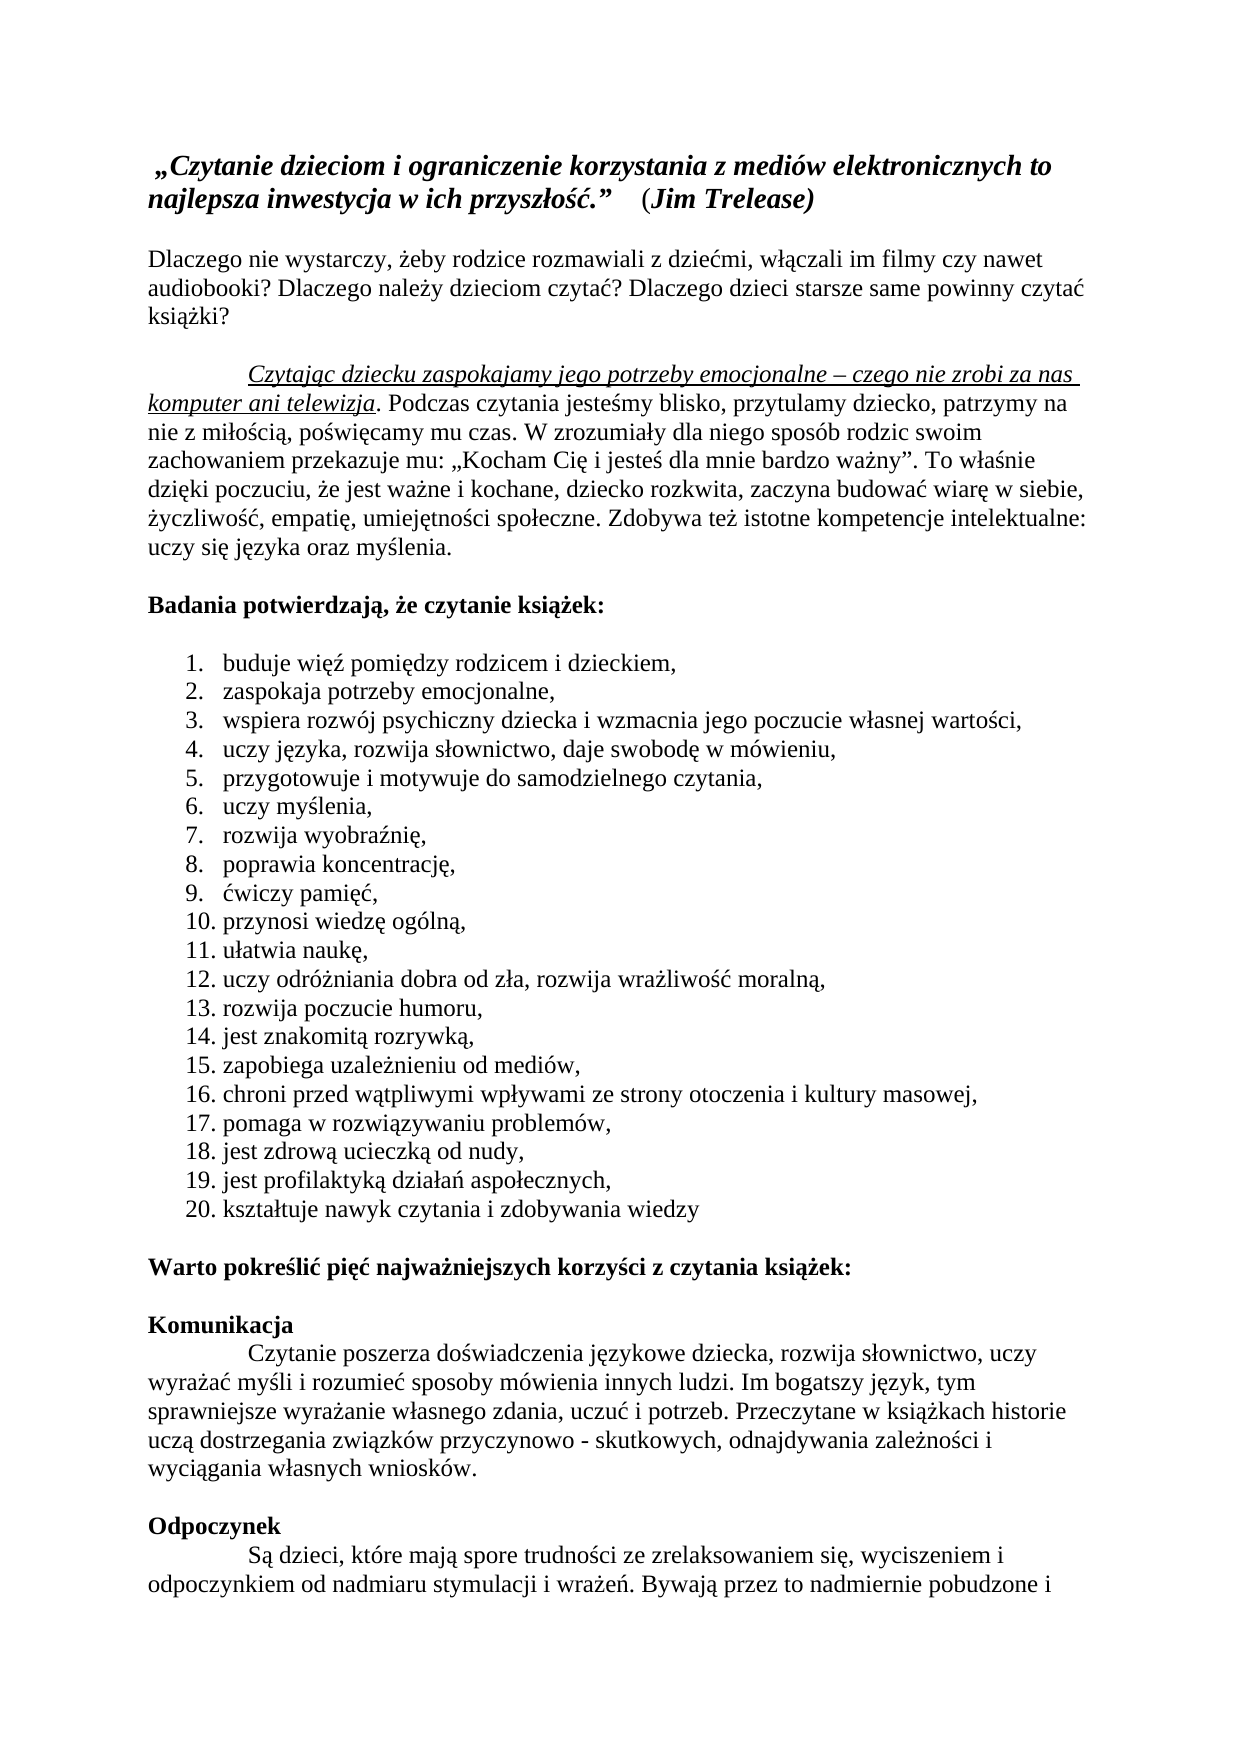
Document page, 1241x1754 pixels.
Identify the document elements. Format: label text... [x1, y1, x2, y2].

list jest profilaktyką działań aspołecznych, [185, 1165, 1093, 1194]
text Komunikacja Czytanie poszerza doświadczenia językowe dziecka, rozwija słownictwo, uczy wyrażać myśli i rozumieć sposoby mówienia innych ludzi. Im bogatszy język, tym sprawniejsze wyrażanie własnego zdania, uczuć i potrzeb. Przeczytane w książkach historie uczą dostrzegania związków przyczynowo - skutkowych, odnajdywania zależności i wyciągania własnych wniosków. [148, 1310, 1093, 1482]
list uczy odróżniania dobra od zła, rozwija wrażliwość moralną, [185, 964, 1093, 993]
text „Czytanie dzieciom i ograniczenie korzystania z mediów elektronicznych to najlepsza inwestycja w ich przyszłość.” (Jim Trelease) [148, 148, 1093, 215]
list uczy myślenia, [185, 791, 1093, 820]
list uczy języka, rozwija słownictwo, daje swobodę w mówieniu, [185, 734, 1093, 763]
list rozwija wyobraźnię, [185, 820, 1093, 849]
list przygotowuje i motywuje do samodzielnego czytania, [185, 763, 1093, 791]
text Dlaczego nie wystarczy, żeby rodzice rozmawiali z dziećmi, włączali im filmy czy nawet audiobooki? Dlaczego należy dzieciom czytać? Dlaczego dzieci starsze same powinny czytać książki? [148, 244, 1093, 330]
text Czytając dziecku zaspokajamy jego potrzeby emocjonalne – czego nie zrobi za nas komputer ani telewizja. Podczas czytania jesteśmy blisko, przytulamy dziecko, patrzymy na nie z miłością, poświęcamy mu czas. W zrozumiały dla niego sposób rodzic swoim zachowaniem przekazuje mu: „Kocham Cię i jesteś dla mnie bardzo ważny”. To właśnie dzięki poczuciu, że jest ważne i kochane, dziecko rozkwita, zaczyna budować wiarę w siebie, życzliwość, empatię, umiejętności społeczne. Zdobywa też istotne kompetencje intelektualne: uczy się języka oraz myślenia. [148, 359, 1093, 561]
list rozwija poczucie humoru, [185, 993, 1093, 1021]
list ćwiczy pamięć, [185, 878, 1093, 906]
list ułatwia naukę, [185, 935, 1093, 964]
list jest zdrową ucieczką od nudy, [185, 1136, 1093, 1165]
list chroni przed wątpliwymi wpływami ze strony otoczenia i kultury masowej, [185, 1079, 1093, 1108]
list pomaga w rozwiązywaniu problemów, [185, 1108, 1093, 1136]
list buduje więź pomiędzy rodzicem i dzieckiem, [185, 648, 1093, 676]
list kształtuje nawyk czytania i zdobywania wiedzy [185, 1194, 1093, 1223]
text Badania potwierdzają, że czytanie książek: [148, 590, 1093, 618]
list przynosi wiedzę ogólną, [185, 906, 1093, 935]
text Warto pokreślić pięć najważniejszych korzyści z czytania książek: [148, 1252, 1093, 1281]
list wspiera rozwój psychiczny dziecka i wzmacnia jego poczucie własnej wartości, [185, 705, 1093, 734]
list jest znakomitą rozrywką, [185, 1021, 1093, 1050]
list poprawia koncentrację, [185, 849, 1093, 878]
list zaspokaja potrzeby emocjonalne, [185, 676, 1093, 705]
list zapobiega uzależnieniu od mediów, [185, 1050, 1093, 1079]
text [148, 1511, 1093, 1598]
